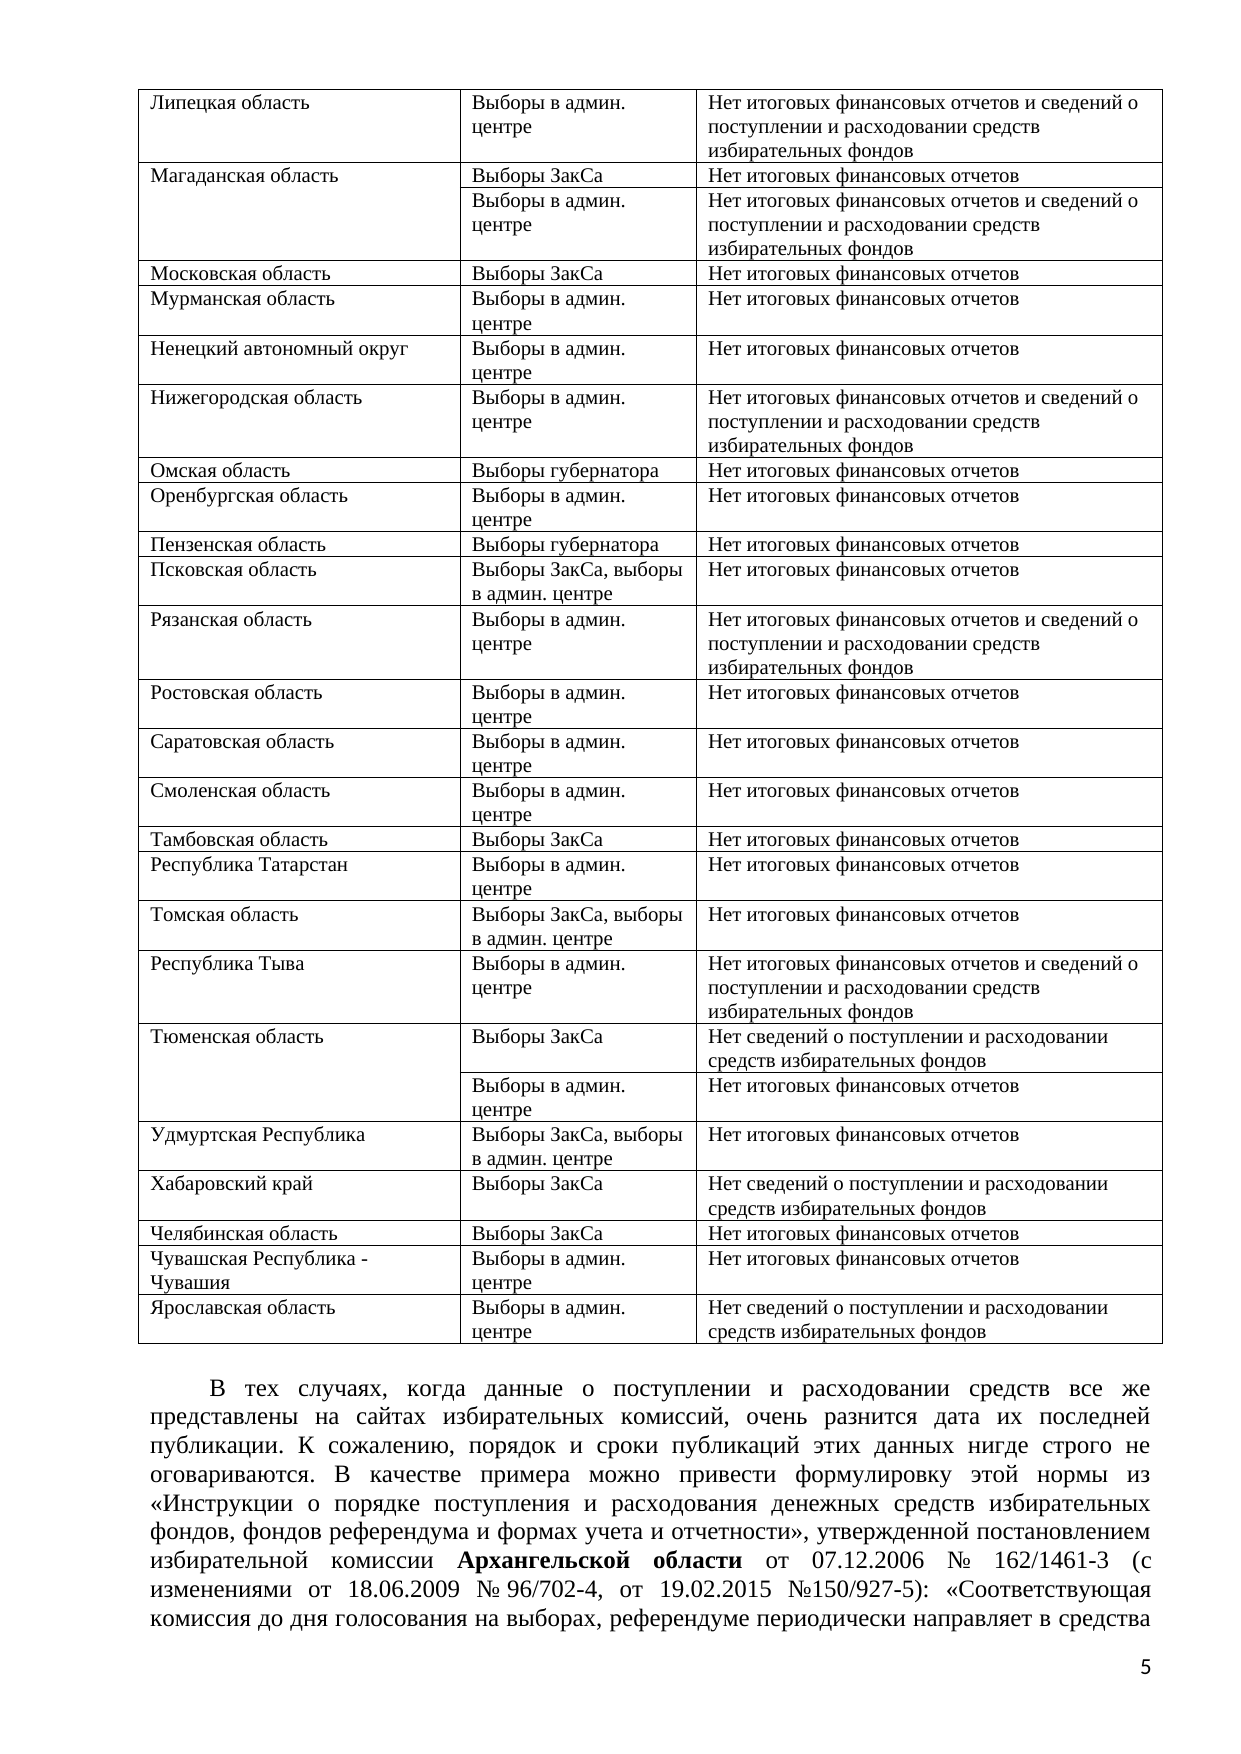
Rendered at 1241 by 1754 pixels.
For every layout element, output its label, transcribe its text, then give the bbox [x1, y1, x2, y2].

table_cell Московская область [139, 261, 460, 285]
table_cell Смоленская область [139, 778, 460, 826]
table_cell Республика Тыва [139, 951, 460, 1023]
table_cell Выборы губернатора [461, 532, 696, 556]
table_cell Саратовская область [139, 729, 460, 777]
table_cell Нет итоговых финансовых отчетов [697, 557, 1162, 605]
table_cell Нет итоговых финансовых отчетов [697, 532, 1162, 556]
table_cell Выборы в админ. центре [461, 286, 696, 334]
table_cell Хабаровский край [139, 1171, 460, 1219]
table_cell Выборы в админ. центре [461, 729, 696, 777]
table_cell Нет итоговых финансовых отчетов и сведений о поступлении и расходовании средств избирательных фондов [697, 951, 1162, 1023]
table_cell Выборы в админ. центре [461, 778, 696, 826]
table_cell Нет итоговых финансовых отчетов [697, 286, 1162, 334]
table_cell Нижегородская область [139, 385, 460, 457]
table_cell Челябинская область [139, 1221, 460, 1244]
table_cell Выборы в админ. центре [461, 1246, 696, 1294]
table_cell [461, 90, 696, 162]
table_cell Выборы в админ. центре [461, 852, 696, 900]
table_cell Нет сведений о поступлении и расходовании средств избирательных фондов [697, 1295, 1162, 1343]
table_cell Выборы в админ. центре [461, 385, 696, 457]
table_cell Выборы ЗакСа [461, 261, 696, 285]
table_cell Выборы в админ. центре [461, 1295, 696, 1343]
table_cell Нет итоговых финансовых отчетов [697, 1073, 1162, 1121]
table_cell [697, 90, 1162, 162]
table_cell Тамбовская область [139, 827, 460, 851]
table_cell Выборы в админ. центре [461, 606, 696, 679]
table_cell Выборы ЗакСа [461, 827, 696, 851]
table_cell Нет итоговых финансовых отчетов [697, 336, 1162, 384]
table_cell Выборы в админ. центре [461, 336, 696, 384]
table_cell Нет итоговых финансовых отчетов и сведений о поступлении и расходовании средств избирательных фондов [697, 188, 1162, 260]
table_cell Нет итоговых финансовых отчетов [697, 778, 1162, 826]
table_cell Республика Татарстан [139, 852, 460, 900]
table_cell Нет итоговых финансовых отчетов [697, 680, 1162, 728]
table_cell Выборы в админ. центре [461, 680, 696, 728]
table_cell Выборы в админ. центре [461, 951, 696, 1023]
table_cell Выборы ЗакСа, выборы в админ. центре [461, 557, 696, 605]
table_cell Нет итоговых финансовых отчетов [697, 827, 1162, 851]
table_cell Томская область [139, 901, 460, 949]
table_cell Нет итоговых финансовых отчетов [697, 483, 1162, 531]
table_cell Нет сведений о поступлении и расходовании средств избирательных фондов [697, 1171, 1162, 1219]
table_cell Псковская область [139, 557, 460, 605]
table_cell Выборы губернатора [461, 458, 696, 482]
table_cell Рязанская область [139, 606, 460, 679]
table_cell Удмуртская Республика [139, 1122, 460, 1170]
table_cell Выборы ЗакСа [461, 1171, 696, 1219]
table_cell Нет итоговых финансовых отчетов и сведений о поступлении и расходовании средств избирательных фондов [697, 606, 1162, 679]
table_cell Нет итоговых финансовых отчетов [697, 1246, 1162, 1294]
table_cell Пензенская область [139, 532, 460, 556]
table_cell Нет итоговых финансовых отчетов [697, 458, 1162, 482]
table_cell Выборы ЗакСа [461, 163, 696, 187]
table_cell Липецкая область [139, 90, 460, 162]
table_cell Нет итоговых финансовых отчетов [697, 163, 1162, 187]
table_cell Омская область [139, 458, 460, 482]
table_cell Тюменская область [139, 1024, 460, 1121]
table_cell Выборы в админ. центре [461, 483, 696, 531]
table_cell Выборы ЗакСа, выборы в админ. центре [461, 1122, 696, 1170]
table_cell Нет итоговых финансовых отчетов [697, 261, 1162, 285]
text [150, 1373, 1152, 1631]
table_cell Нет итоговых финансовых отчетов [697, 1122, 1162, 1170]
table_cell Выборы в админ. центре [461, 188, 696, 260]
table_cell Нет итоговых финансовых отчетов [697, 852, 1162, 900]
table_cell Нет итоговых финансовых отчетов [697, 901, 1162, 949]
table_cell Ненецкий автономный округ [139, 336, 460, 384]
table_cell Нет итоговых финансовых отчетов [697, 1221, 1162, 1244]
table_cell Нет сведений о поступлении и расходовании средств избирательных фондов [697, 1024, 1162, 1072]
table_cell Нет итоговых финансовых отчетов и сведений о поступлении и расходовании средств избирательных фондов [697, 385, 1162, 457]
table_cell Выборы ЗакСа, выборы в админ. центре [461, 901, 696, 949]
table_cell Оренбургская область [139, 483, 460, 531]
table_cell Выборы в админ. центре [461, 1073, 696, 1121]
table_cell Выборы ЗакСа [461, 1221, 696, 1244]
table_cell Ростовская область [139, 680, 460, 728]
table_cell Ярославская область [139, 1295, 460, 1343]
table_cell Чувашская Республика - Чувашия [139, 1246, 460, 1294]
table_cell Нет итоговых финансовых отчетов [697, 729, 1162, 777]
table_cell Мурманская область [139, 286, 460, 334]
table_cell Выборы ЗакСа [461, 1024, 696, 1072]
table_cell Магаданская область [139, 163, 460, 260]
